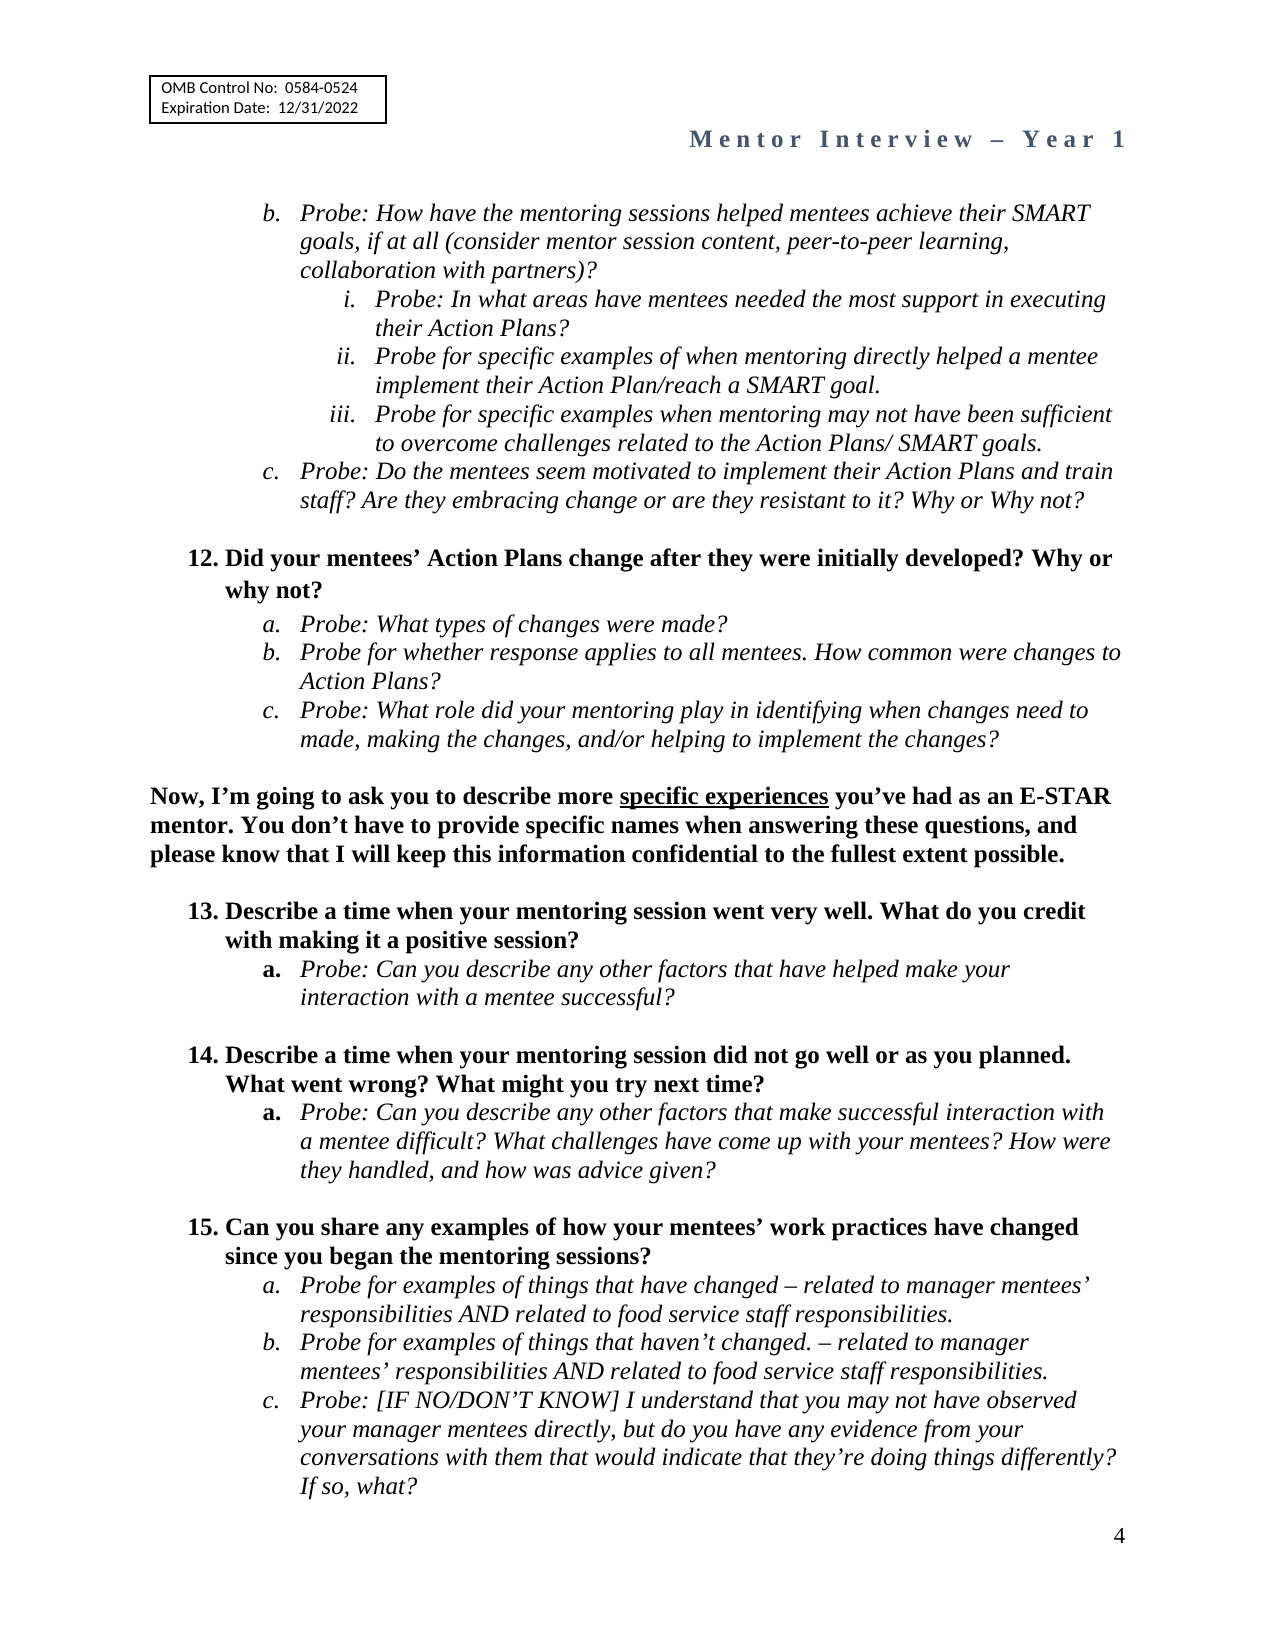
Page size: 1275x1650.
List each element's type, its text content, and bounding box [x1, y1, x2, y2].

list Describe a time when your mentoring session went very well. What do you credit with making it a positive session? [187, 896, 1125, 954]
list Probe for whether response applies to all mentees. How common were changes to Action Plans? [262, 637, 1125, 695]
list Probe: Can you describe any other factors that make successful interaction with a mentee difficult? What challenges have come up with your mentees? How were they handled, and how was advice given? [262, 1097, 1125, 1184]
list Probe: Do the mentees seem motivated to implement their Action Plans and train staff? Are they embracing change or are they resistant to it? Why or Why not? [262, 456, 1125, 514]
list Probe: How have the mentoring sessions helped mentees achieve their SMART goals, if at all (consider mentor session content, peer-to-peer learning, collaboration with partners)? [262, 198, 1125, 284]
list Probe: What role did your mentoring play in identifying when changes need to made, making the changes, and/or helping to implement the changes? [262, 695, 1125, 752]
list Probe: What types of changes were made? [262, 609, 1125, 637]
text 15. Can you share any examples of how your mentees’ work practices have changed since you began the mentoring sessions? [187, 1212, 1125, 1270]
list Describe a time when your mentoring session did not go well or as you planned. What went wrong? What might you try next time? [187, 1040, 1125, 1097]
list Did your mentees’ Action Plans change after they were initially developed? Why or why not? [187, 543, 1125, 604]
list Probe: [IF NO/DON’T KNOW] I understand that you may not have observed your manager mentees directly, but do you have any evidence from your conversations with them that would indicate that they’re doing things differently? If so, what? [262, 1385, 1125, 1500]
list Probe: Can you describe any other factors that have helped make your interaction with a mentee successful? [262, 954, 1125, 1011]
list Probe for specific examples of when mentoring directly helped a mentee implement their Action Plan/reach a SMART goal. [356, 341, 1125, 399]
text Now, I’m going to ask you to describe more specific experiences you’ve had as an E-STAR mentor. You don’t have to provide specific names when answering these questions, and please know that I will keep this information confidential to the fullest extent possible. [150, 781, 1125, 867]
list Probe for specific examples when mentoring may not have been sufficient to overcome challenges related to the Action Plans/ SMART goals. [356, 399, 1125, 456]
list Probe for examples of things that have changed – related to manager mentees’ responsibilities AND related to food service staff responsibilities. [262, 1270, 1125, 1327]
list Probe for examples of things that haven’t changed. – related to manager mentees’ responsibilities AND related to food service staff responsibilities. [262, 1327, 1125, 1385]
list Probe: In what areas have mentees needed the most support in executing their Action Plans? [356, 284, 1125, 341]
